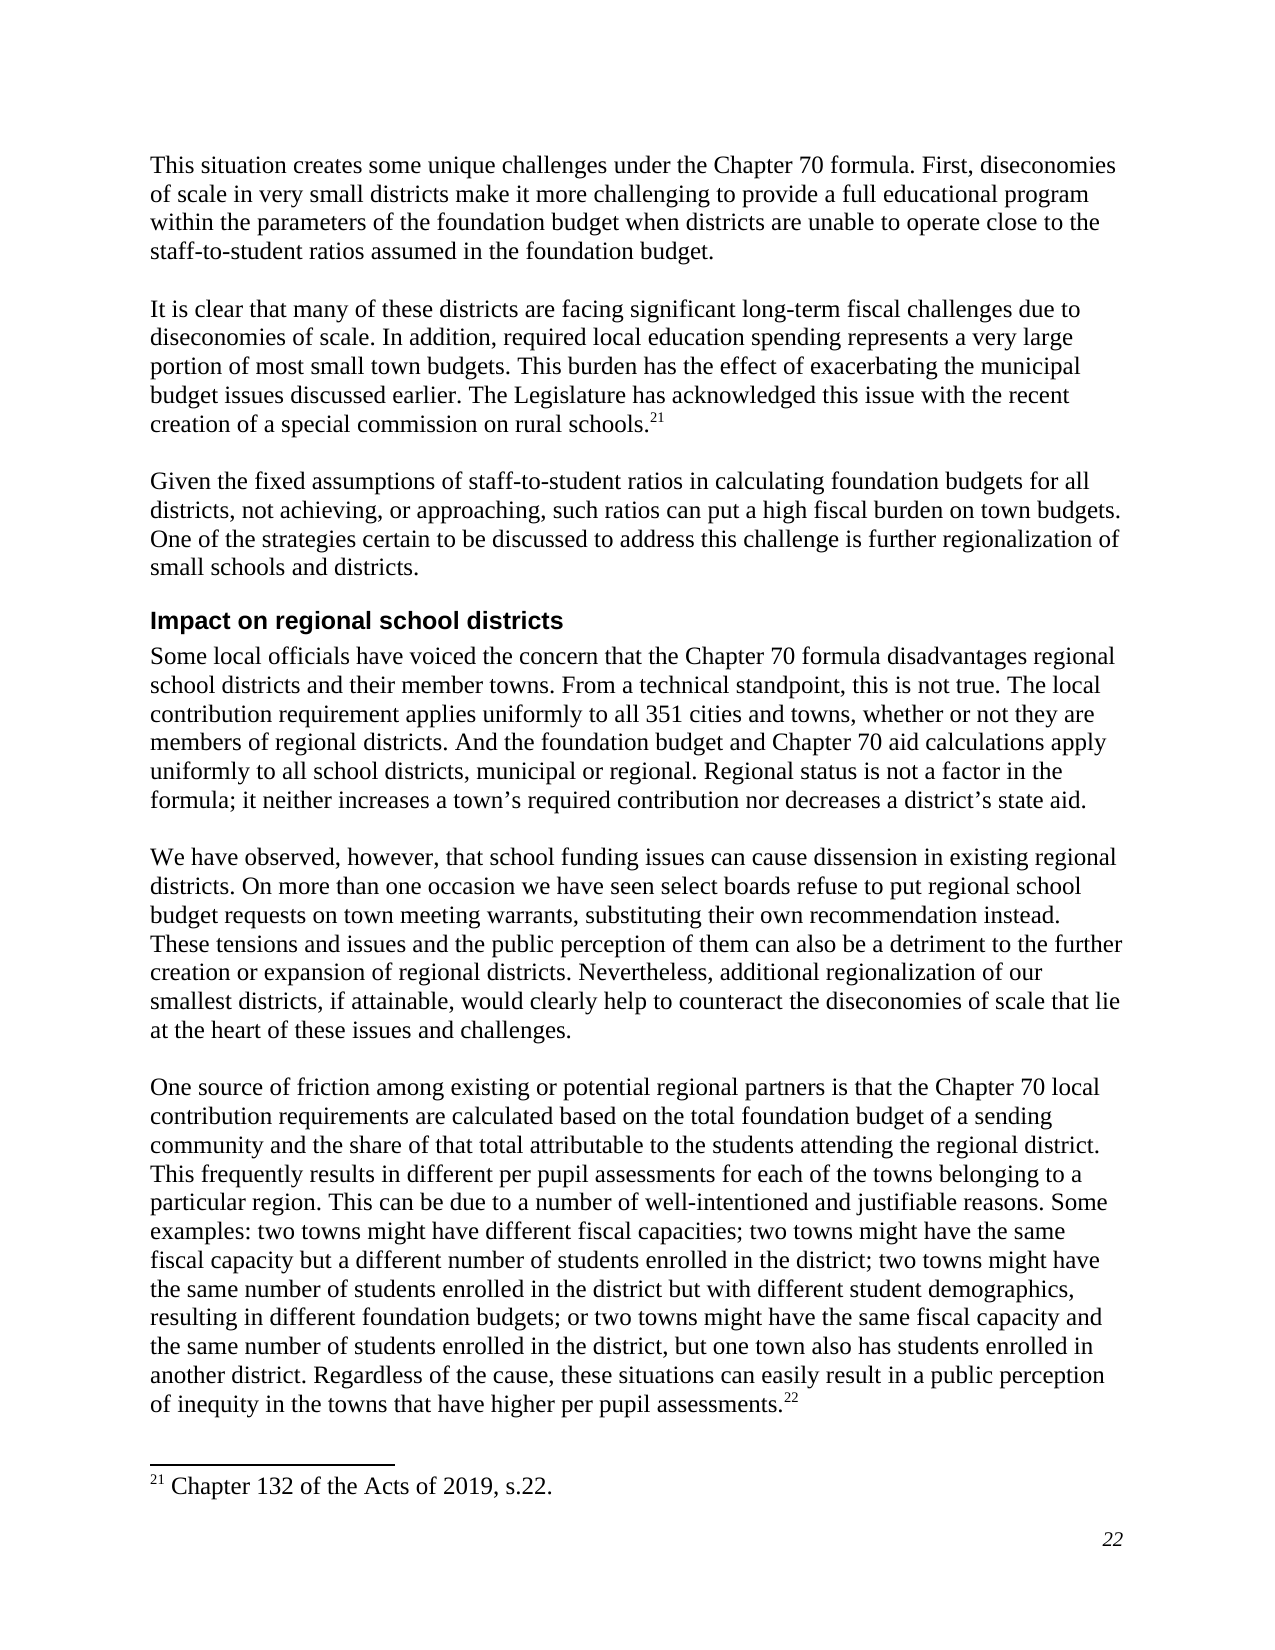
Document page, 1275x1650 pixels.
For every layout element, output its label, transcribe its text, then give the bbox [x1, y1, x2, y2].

text Some local officials have voiced the concern that the Chapter 70 formula disadvantages regional school districts and their member towns. From a technical standpoint, this is not true. The local contribution requirement applies uniformly to all 351 cities and towns, whether or not they are members of regional districts. And the foundation budget and Chapter 70 aid calculations apply uniformly to all school districts, municipal or regional. Regional status is not a factor in the formula; it neither increases a town’s required contribution nor decreases a district’s state aid. [150, 641, 1125, 814]
text We have observed, however, that school funding issues can cause dissension in existing regional districts. On more than one occasion we have seen select boards refuse to put regional school budget requests on town meeting warrants, substituting their own recommendation instead. These tensions and issues and the public perception of them can also be a detriment to the further creation or expansion of regional districts. Nevertheless, additional regionalization of our smallest districts, if attainable, would clearly help to counteract the diseconomies of scale that lie at the heart of these issues and challenges. [150, 842, 1125, 1044]
text Given the fixed assumptions of staff-to-student ratios in calculating foundation budgets for all districts, not achieving, or approaching, such ratios can put a high fiscal burden on town budgets. One of the strategies certain to be discussed to address this challenge is further regionalization of small schools and districts. [150, 466, 1125, 581]
text It is clear that many of these districts are facing significant long-term fiscal challenges due to diseconomies of scale. In addition, required local education spending represents a very large portion of most small town budgets. This burden has the effect of exacerbating the municipal budget issues discussed earlier. The Legislature has acknowledged this issue with the recent creation of a special commission on rural schools. [150, 294, 1125, 437]
text One source of friction among existing or potential regional partners is that the Chapter 70 local contribution requirements are calculated based on the total foundation budget of a sending community and the share of that total attributable to the students attending the regional district. This frequently results in different per pupil assessments for each of the towns belonging to a particular region. This can be due to a number of well-intentioned and justifiable reasons. Some examples: two towns might have different fiscal capacities; two towns might have the same fiscal capacity but a different number of students enrolled in the district; two towns might have the same number of students enrolled in the district but with different student demographics, resulting in different foundation budgets; or two towns might have the same fiscal capacity and the same number of students enrolled in the district, but one town also has students enrolled in another district. Regardless of the cause, these situations can easily result in a public perception of inequity in the towns that have higher per pupil assessments. [150, 1072, 1125, 1417]
subtitle Impact on regional school districts [150, 606, 1125, 635]
text This situation creates some unique challenges under the Chapter 70 formula. First, diseconomies of scale in very small districts make it more challenging to provide a full educational program within the parameters of the foundation budget when districts are unable to operate close to the staff-to-student ratios assumed in the foundation budget. [150, 150, 1125, 265]
